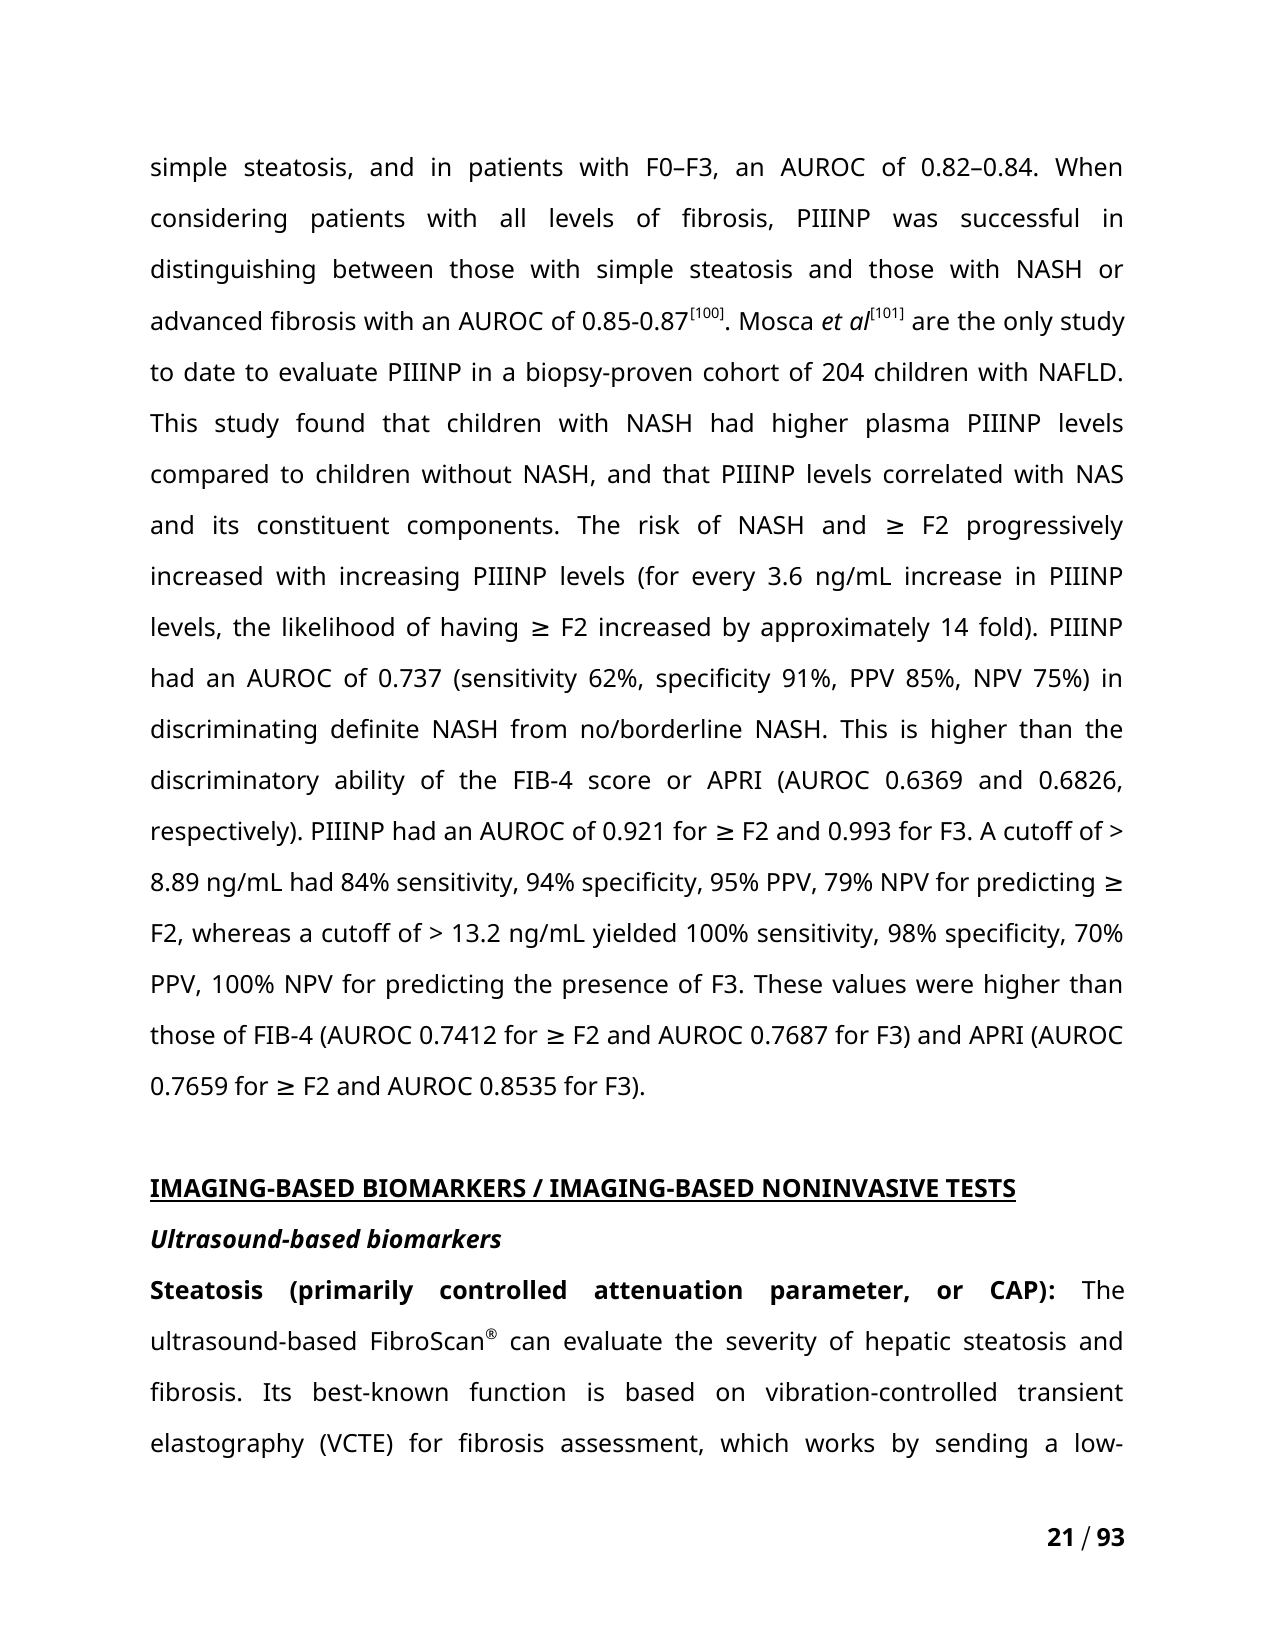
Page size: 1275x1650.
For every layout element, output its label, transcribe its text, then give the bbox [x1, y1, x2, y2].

text Imaging-Based Biomarkers / Imaging-Based Noninvasive Tests [150, 1171, 1125, 1205]
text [150, 150, 1125, 1103]
text Ultrasound-based biomarkers [150, 1222, 1125, 1256]
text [150, 1273, 1125, 1460]
